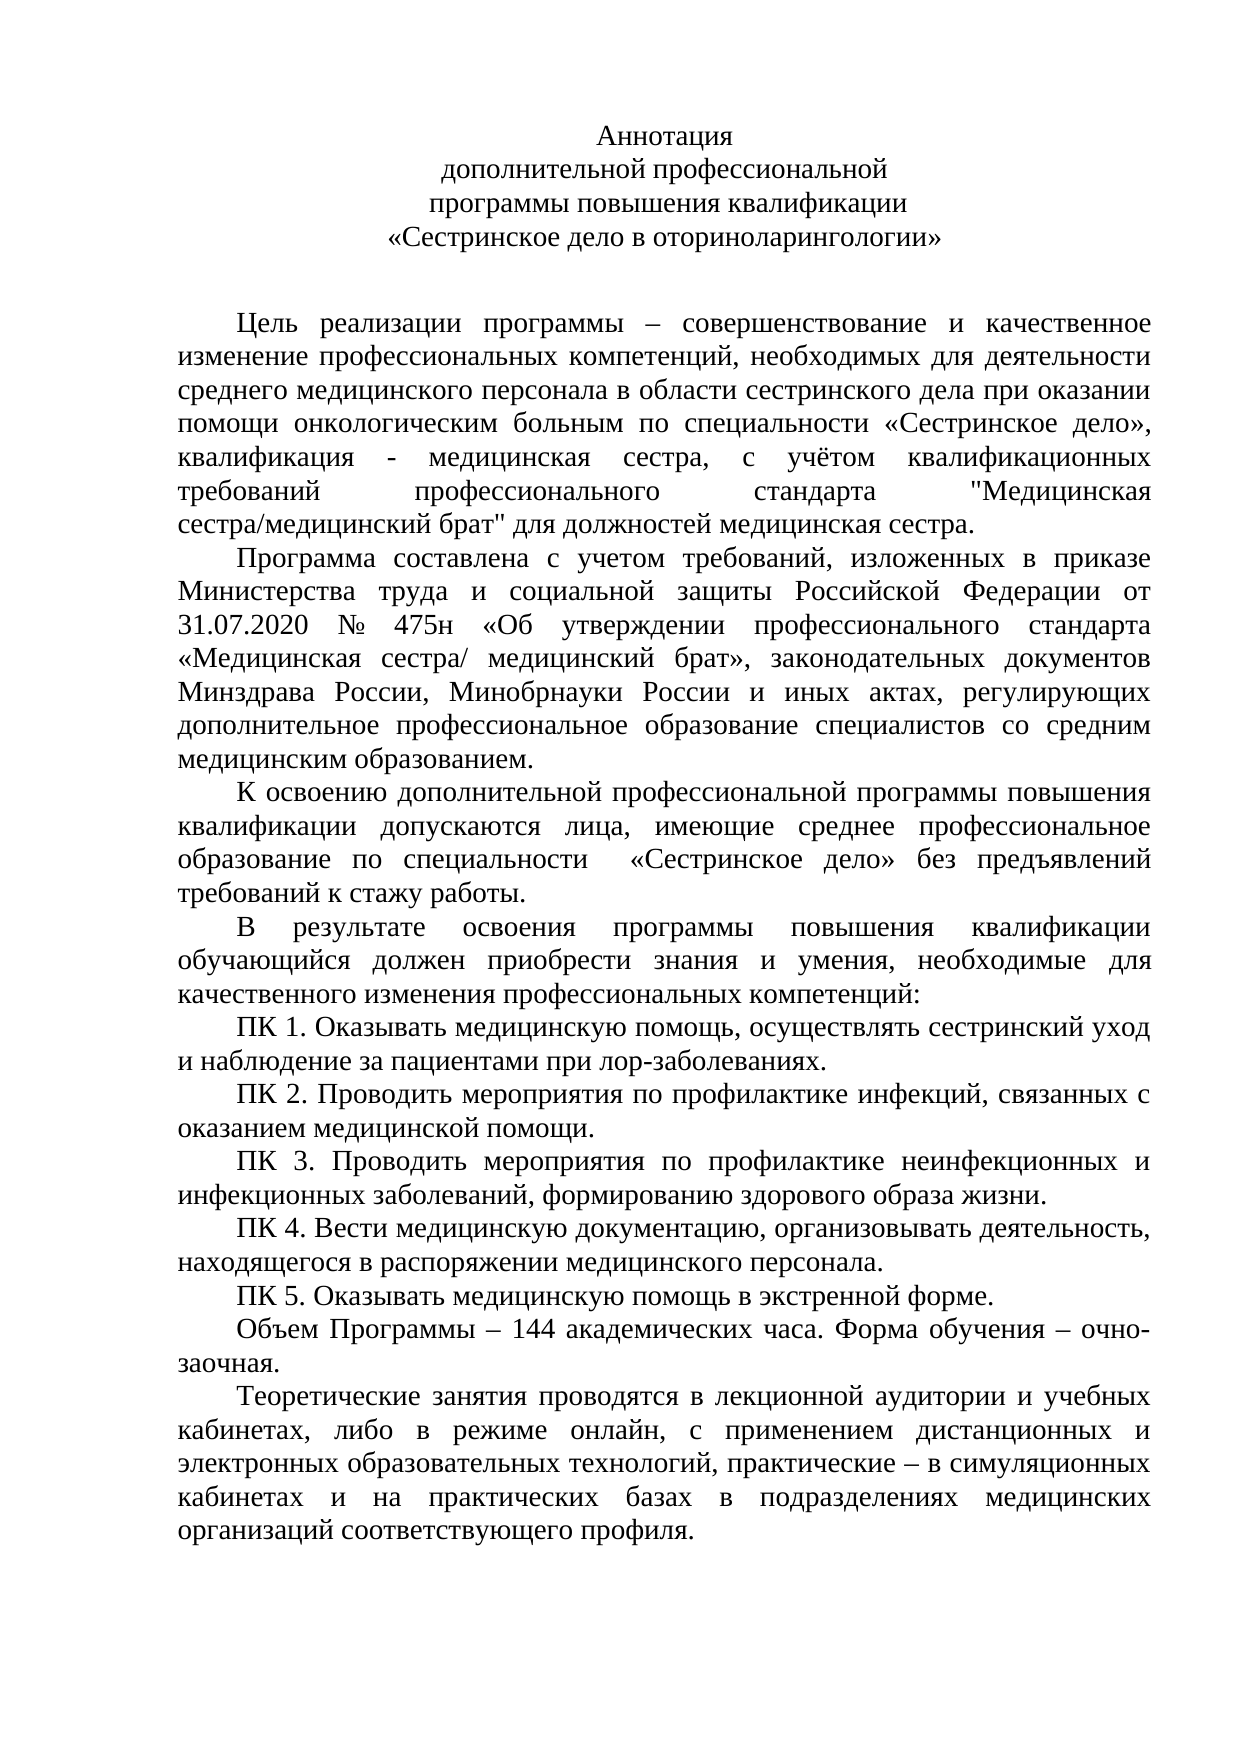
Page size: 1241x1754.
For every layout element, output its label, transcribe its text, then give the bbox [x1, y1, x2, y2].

text ПК 1. Оказывать медицинскую помощь, осуществлять сестринский уход и наблюдение за пациентами при лор-заболеваниях. [177, 1009, 1152, 1076]
text К освоению дополнительной профессиональной программы повышения квалификации допускаются лица, имеющие среднее профессиональное образование по специальности «Сестринское дело» без предъявлений требований к стажу работы. [177, 774, 1152, 909]
text дополнительной профессиональной [177, 152, 1152, 185]
text «Сестринское дело в оториноларингологии» [177, 219, 1152, 252]
text Теоретические занятия проводятся в лекционной аудитории и учебных кабинетах, либо в режиме онлайн, с применением дистанционных и электронных образовательных технологий, практические – в симуляционных кабинетах и на практических базах в подразделениях медицинских организаций соответствующего профиля. [177, 1378, 1152, 1546]
text Цель реализации программы – совершенствование и качественное изменение профессиональных компетенций, необходимых для деятельности среднего медицинского персонала в области сестринского дела при оказании помощи онкологическим больным по специальности «Сестринское дело», квалификация - медицинская сестра, с учётом квалификационных требований профессионального стандарта "Медицинская сестра/медицинский брат" для должностей медицинская сестра. [177, 305, 1152, 540]
text ПК 3. Проводить мероприятия по профилактике неинфекционных и инфекционных заболеваний, формированию здорового образа жизни. [177, 1143, 1152, 1211]
text Аннотация [177, 118, 1152, 152]
text Программа составлена с учетом требований, изложенных в приказе Министерства труда и социальной защиты Российской Федерации от 31.07.2020 № 475н «Об утверждении профессионального стандарта «Медицинская сестра/ медицинский брат», законодательных документов Минздрава России, Минобрнауки России и иных актах, регулирующих дополнительное профессиональное образование специалистов со средним медицинским образованием. [177, 540, 1152, 774]
text Объем Программы – 144 академических часа. Форма обучения – очно-заочная. [177, 1311, 1152, 1378]
text ПК 4. Вести медицинскую документацию, организовывать деятельность, находящегося в распоряжении медицинского персонала. [177, 1211, 1152, 1278]
text В результате освоения программы повышения квалификации обучающийся должен приобрести знания и умения, необходимые для качественного изменения профессиональных компетенций: [177, 909, 1152, 1009]
text ПК 5. Оказывать медицинскую помощь в экстренной форме. [177, 1278, 1152, 1311]
text программы повышения квалификации [177, 185, 1152, 219]
text ПК 2. Проводить мероприятия по профилактике инфекций, связанных с оказанием медицинской помощи. [177, 1076, 1152, 1143]
